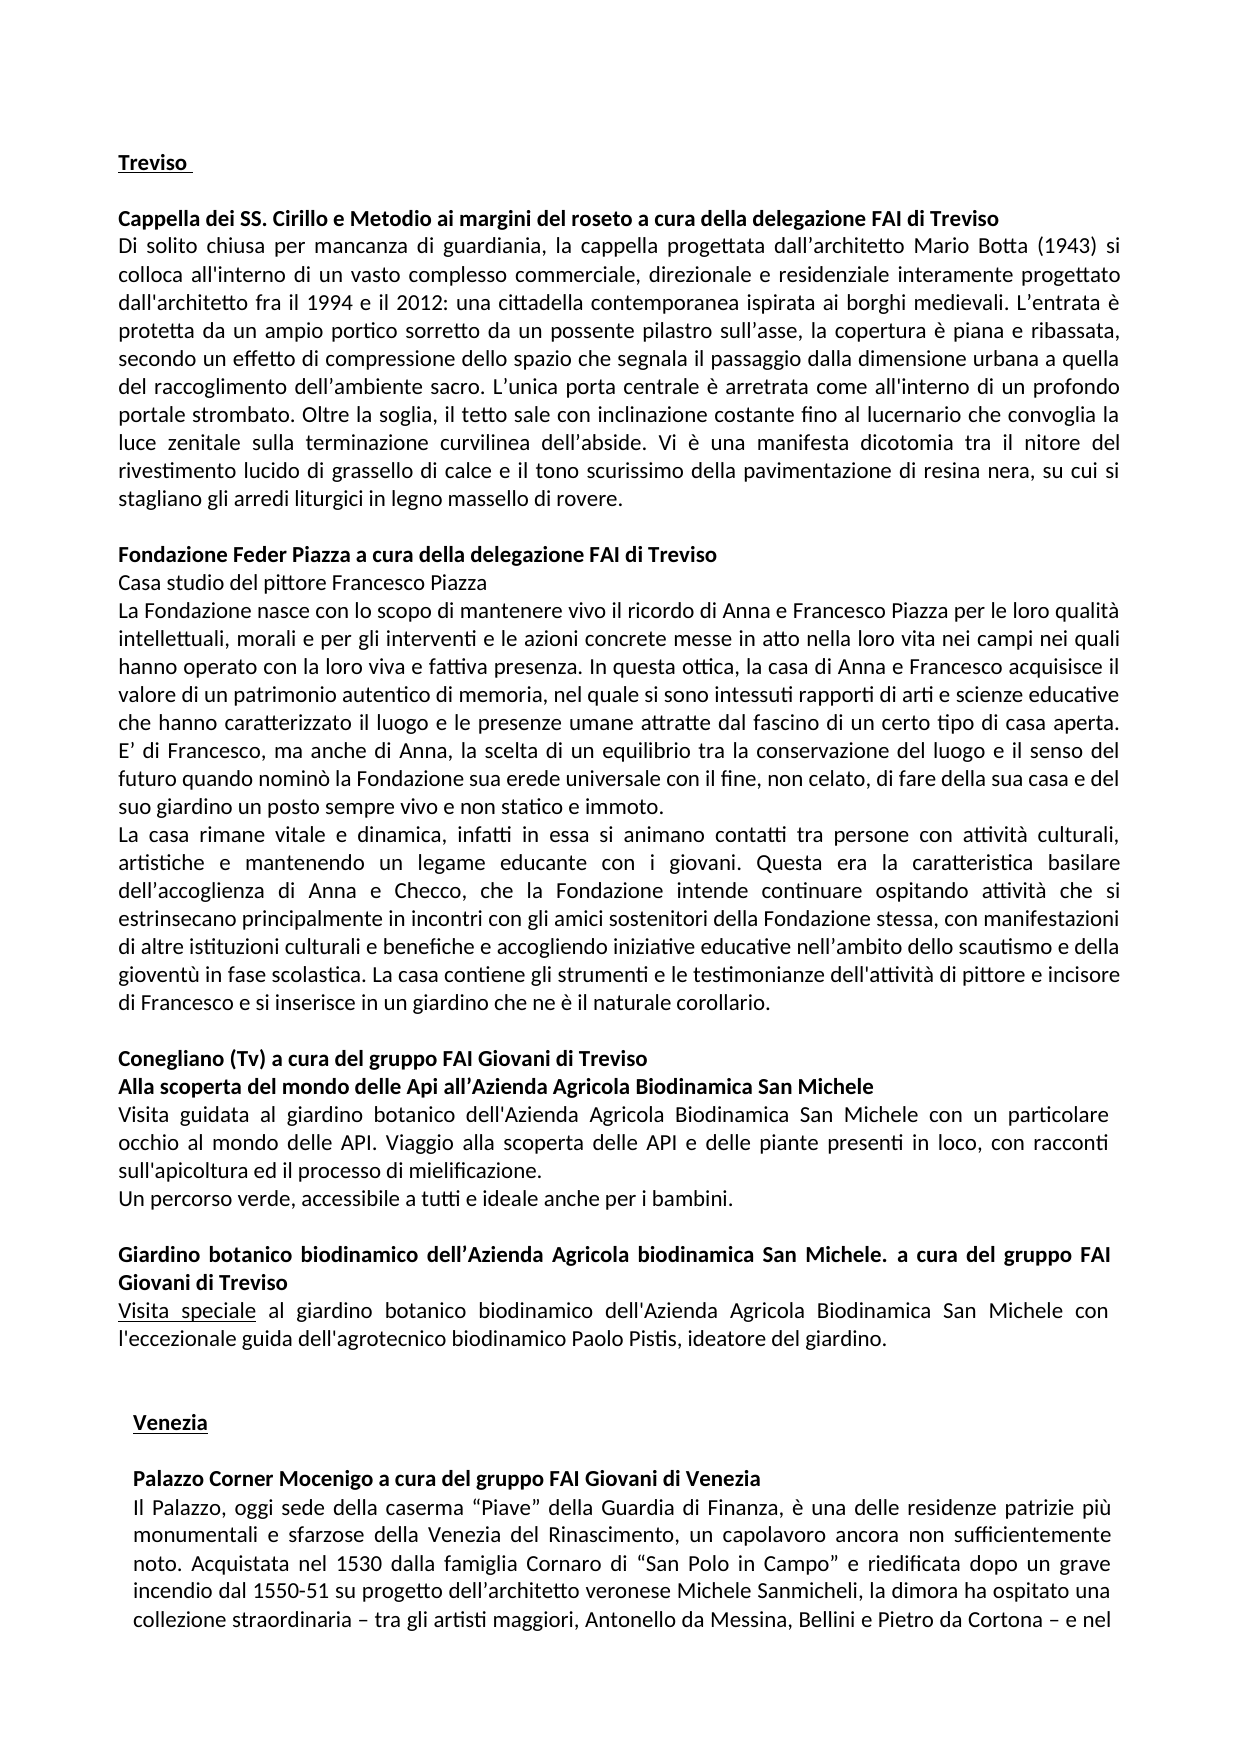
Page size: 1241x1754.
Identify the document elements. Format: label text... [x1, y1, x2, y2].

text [133, 1493, 1113, 1633]
text Visita guidata al giardino botanico dell'Azienda Agricola Biodinamica San Michele con un particolare occhio al mondo delle API. Viaggio alla scoperta delle API e delle piante presenti in loco, con racconti sull'apicoltura ed il processo di mielificazione. [118, 1100, 1111, 1184]
text Casa studio del pittore Francesco Piazza [118, 568, 1122, 596]
text Venezia [133, 1408, 1113, 1437]
text Giardino botanico biodinamico dell’Azienda Agricola biodinamica San Michele. a cura del gruppo FAI Giovani di Treviso [118, 1240, 1111, 1296]
text Un percorso verde, accessibile a tutti e ideale anche per i bambini. [118, 1184, 1111, 1212]
text La Fondazione nasce con lo scopo di mantenere vivo il ricordo di Anna e Francesco Piazza per le loro qualità intellettuali, morali e per gli interventi e le azioni concrete messe in atto nella loro vita nei campi nei quali hanno operato con la loro viva e fattiva presenza. In questa ottica, la casa di Anna e Francesco acquisisce il valore di un patrimonio autentico di memoria, nel quale si sono intessuti rapporti di arti e scienze educative che hanno caratterizzato il luogo e le presenze umane attratte dal fascino di un certo tipo di casa aperta. E’ di Francesco, ma anche di Anna, la scelta di un equilibrio tra la conservazione del luogo e il senso del futuro quando nominò la Fondazione sua erede universale con il fine, non celato, di fare della sua casa e del suo giardino un posto sempre vivo e non statico e immoto. [118, 596, 1122, 820]
text Palazzo Corner Mocenigo a cura del gruppo FAI Giovani di Venezia [118, 1464, 1111, 1493]
text La casa rimane vitale e dinamica, infatti in essa si animano contatti tra persone con attività culturali, artistiche e mantenendo un legame educante con i giovani. Questa era la caratteristica basilare dell’accoglienza di Anna e Checco, che la Fondazione intende continuare ospitando attività che si estrinsecano principalmente in incontri con gli amici sostenitori della Fondazione stessa, con manifestazioni di altre istituzioni culturali e benefiche e accogliendo iniziative educative nell’ambito dello scautismo e della gioventù in fase scolastica. La casa contiene gli strumenti e le testimonianze dell'attività di pittore e incisore di Francesco e si inserisce in un giardino che ne è il naturale corollario. [118, 820, 1122, 1016]
text Visita speciale al giardino botanico biodinamico dell'Azienda Agricola Biodinamica San Michele con l'eccezionale guida dell'agrotecnico biodinamico Paolo Pistis, ideatore del giardino. [118, 1296, 1111, 1352]
text Conegliano (Tv) a cura del gruppo FAI Giovani di Treviso [118, 1044, 1111, 1072]
text Alla scoperta del mondo delle Api all’Azienda Agricola Biodinamica San Michele [118, 1072, 1111, 1100]
text Di solito chiusa per mancanza di guardiania, la cappella progettata dall’architetto Mario Botta (1943) si colloca all'interno di un vasto complesso commerciale, direzionale e residenziale interamente progettato dall'architetto fra il 1994 e il 2012: una cittadella contemporanea ispirata ai borghi medievali. L’entrata è protetta da un ampio portico sorretto da un possente pilastro sull’asse, la copertura è piana e ribassata, secondo un effetto di compressione dello spazio che segnala il passaggio dalla dimensione urbana a quella del raccoglimento dell’ambiente sacro. L’unica porta centrale è arretrata come all'interno di un profondo portale strombato. Oltre la soglia, il tetto sale con inclinazione costante fino al lucernario che convoglia la luce zenitale sulla terminazione curvilinea dell’abside. Vi è una manifesta dicotomia tra il nitore del rivestimento lucido di grassello di calce e il tono scurissimo della pavimentazione di resina nera, su cui si stagliano gli arredi liturgici in legno massello di rovere. [118, 232, 1122, 512]
text Treviso [118, 148, 1122, 176]
text Fondazione Feder Piazza a cura della delegazione FAI di Treviso [118, 540, 1122, 568]
text Cappella dei SS. Cirillo e Metodio ai margini del roseto a cura della delegazione FAI di Treviso [118, 204, 1122, 232]
